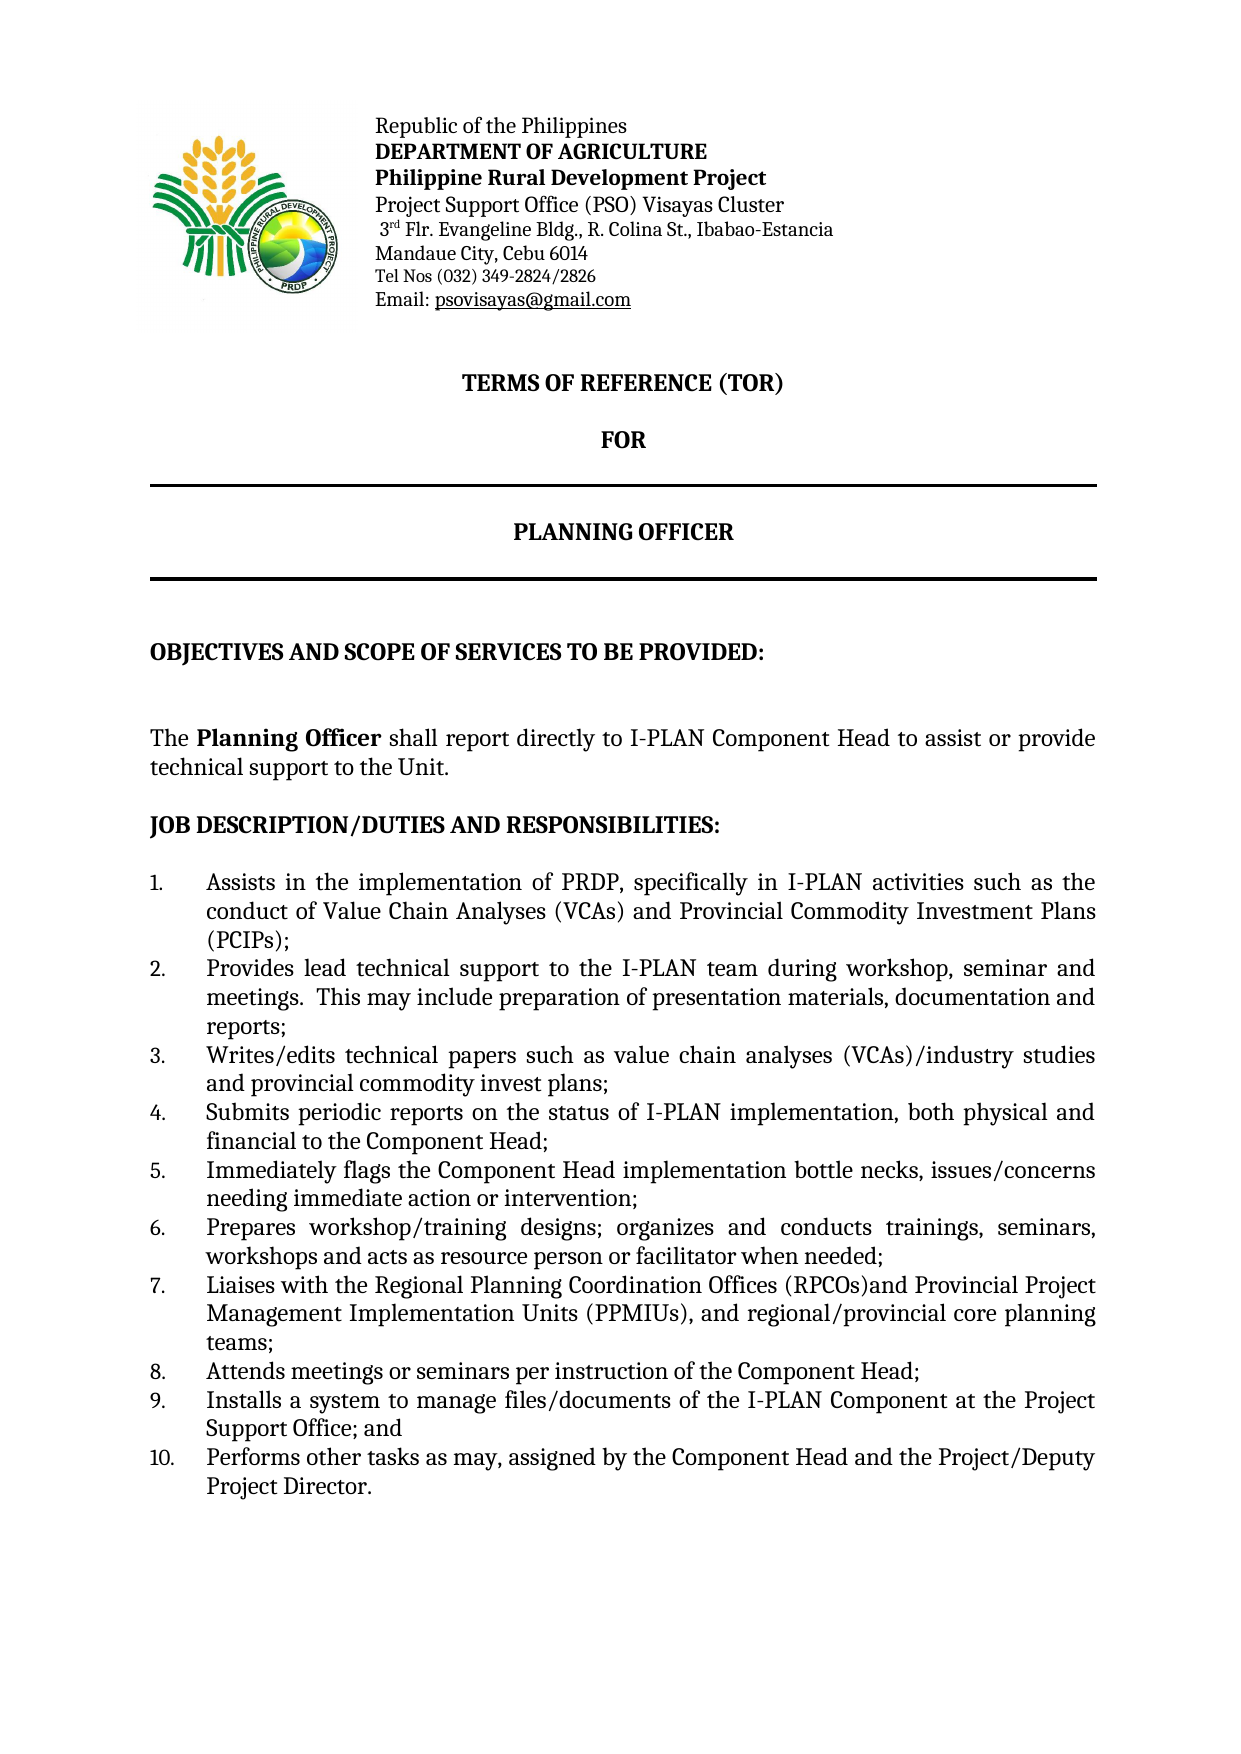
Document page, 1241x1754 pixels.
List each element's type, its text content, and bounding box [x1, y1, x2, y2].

text Philippine Rural Development Project [300, 165, 1097, 192]
text FOR [150, 426, 1097, 455]
list Prepares workshop/training designs; organizes and conducts trainings, seminars, workshops and acts as resource person or facilitator when needed; [150, 1213, 1097, 1271]
list Writes/edits technical papers such as value chain analyses (VCAs)/industry studies and provincial commodity invest plans; [150, 1041, 1097, 1098]
text OBJECTIVES AND SCOPE OF SERVICES TO BE PROVIDED: [150, 638, 1097, 667]
text TERMS OF REFERENCE (TOR) [150, 369, 1097, 398]
text DEPARTMENT OF AGRICULTURE [300, 139, 1097, 165]
text JOB DESCRIPTION/DUTIES AND RESPONSIBILITIES: [150, 811, 1097, 839]
list Submits periodic reports on the status of I-PLAN implementation, both physical and financial to the Component Head; [150, 1098, 1097, 1156]
list Liaises with the Regional Planning Coordination Offices (RPCOs)and Provincial Project Management Implementation Units (PPMIUs), and regional/provincial core planning teams; [150, 1271, 1097, 1357]
text Tel Nos (032) 349-2824/2826 [300, 266, 1097, 287]
list Installs a system to manage files/documents of the I-PLAN Component at the Project Support Office; and [150, 1386, 1097, 1443]
text Email: psovisayas@gmail.com [300, 287, 1097, 311]
list Performs other tasks as may, assigned by the Component Head and the Project/Deputy Project Director. [150, 1443, 1097, 1501]
text PLANNING OFFICER [150, 518, 1097, 547]
text Project Support Office (PSO) Visayas Cluster [300, 192, 1097, 218]
text The Planning Officer shall report directly to I-PLAN Component Head to assist or provide technical support to the Unit. [150, 724, 1097, 782]
text Mandaue City, Cebu 6014 [300, 242, 1097, 266]
list Attends meetings or seminars per instruction of the Component Head; [150, 1357, 1097, 1386]
text 3rd Flr. Evangeline Bldg., R. Colina St., Ibabao-Estancia [300, 218, 1097, 242]
text Republic of the Philippines [300, 112, 1097, 139]
list Immediately flags the Component Head implementation bottle necks, issues/concerns needing immediate action or intervention; [150, 1156, 1097, 1213]
list Assists in the implementation of PRDP, specifically in I-PLAN activities such as the conduct of Value Chain Analyses (VCAs) and Provincial Commodity Investment Plans (PCIPs); [150, 868, 1097, 954]
list Provides lead technical support to the I-PLAN team during workshop, seminar and meetings. This may include preparation of presentation materials, documentation and reports; [150, 954, 1097, 1041]
